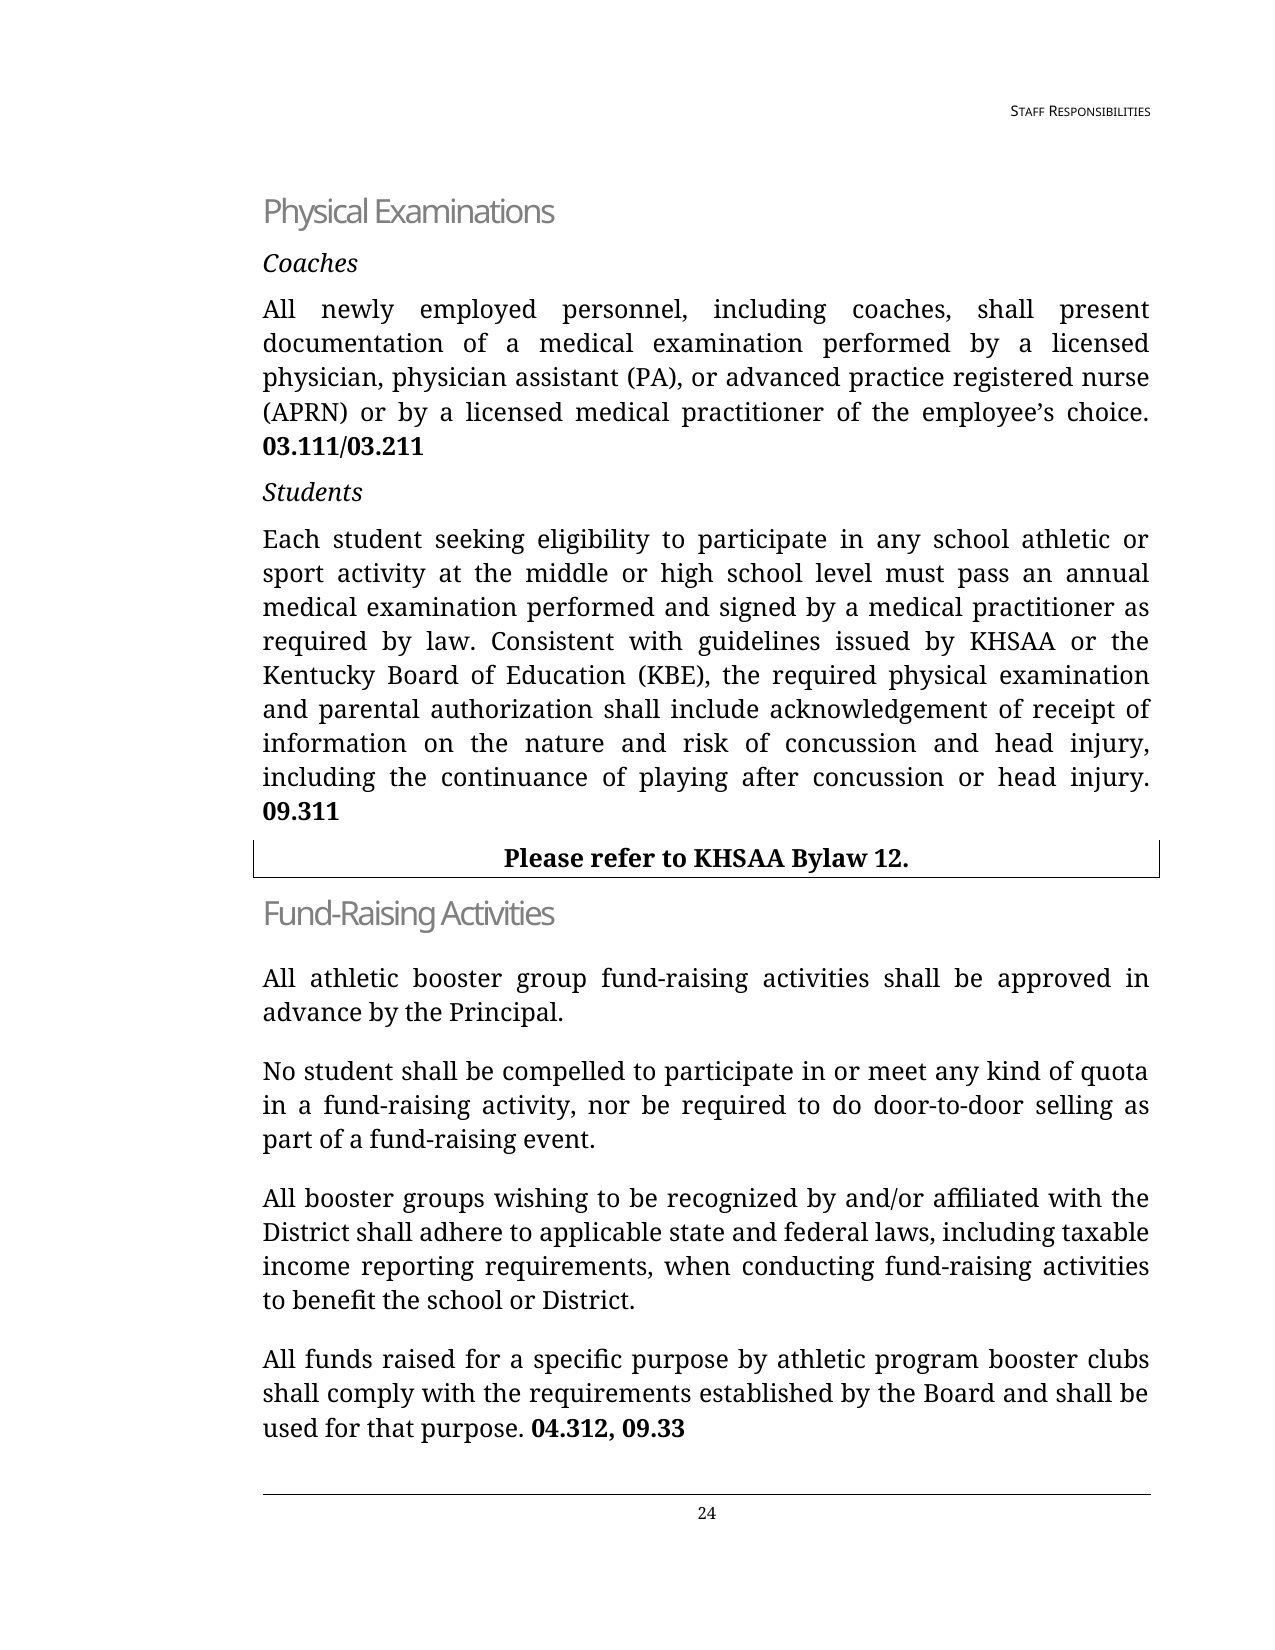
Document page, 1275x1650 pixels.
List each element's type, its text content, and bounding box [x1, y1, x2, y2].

subtitle Physical Examinations [262, 187, 1151, 233]
text Please refer to KHSAA Bylaw 12. [254, 840, 1159, 877]
text Coaches [262, 245, 1151, 279]
text All funds raised for a specific purpose by athletic program booster clubs shall comply with the requirements established by the Board and shall be used for that purpose. 04.312, 09.33 [262, 1342, 1151, 1444]
text All booster groups wishing to be recognized by and/or affiliated with the District shall adhere to applicable state and federal laws, including taxable income reporting requirements, when conducting fund-raising activities to benefit the school or District. [262, 1181, 1151, 1317]
text No student shall be compelled to participate in or meet any kind of quota in a fund-raising activity, nor be required to do door-to-door selling as part of a fund-raising event. [262, 1054, 1151, 1156]
text All newly employed personnel, including coaches, shall present documentation of a medical examination performed by a licensed physician, physician assistant (PA), or advanced practice registered nurse (APRN) or by a licensed medical practitioner of the employee’s choice. 03.111/03.211 [262, 292, 1151, 462]
text Students [262, 475, 1151, 509]
text All athletic booster group fund-raising activities shall be approved in advance by the Principal. [262, 961, 1151, 1029]
text Each student seeking eligibility to participate in any school athletic or sport activity at the middle or high school level must pass an annual medical examination performed and signed by a medical practitioner as required by law. Consistent with guidelines issued by KHSAA or the Kentucky Board of Education (KBE), the required physical examination and parental authorization shall include acknowledgement of receipt of information on the nature and risk of concussion and head injury, including the continuance of playing after concussion or head injury. 09.311 [262, 521, 1151, 828]
subtitle Fund-Raising Activities [262, 890, 1151, 936]
